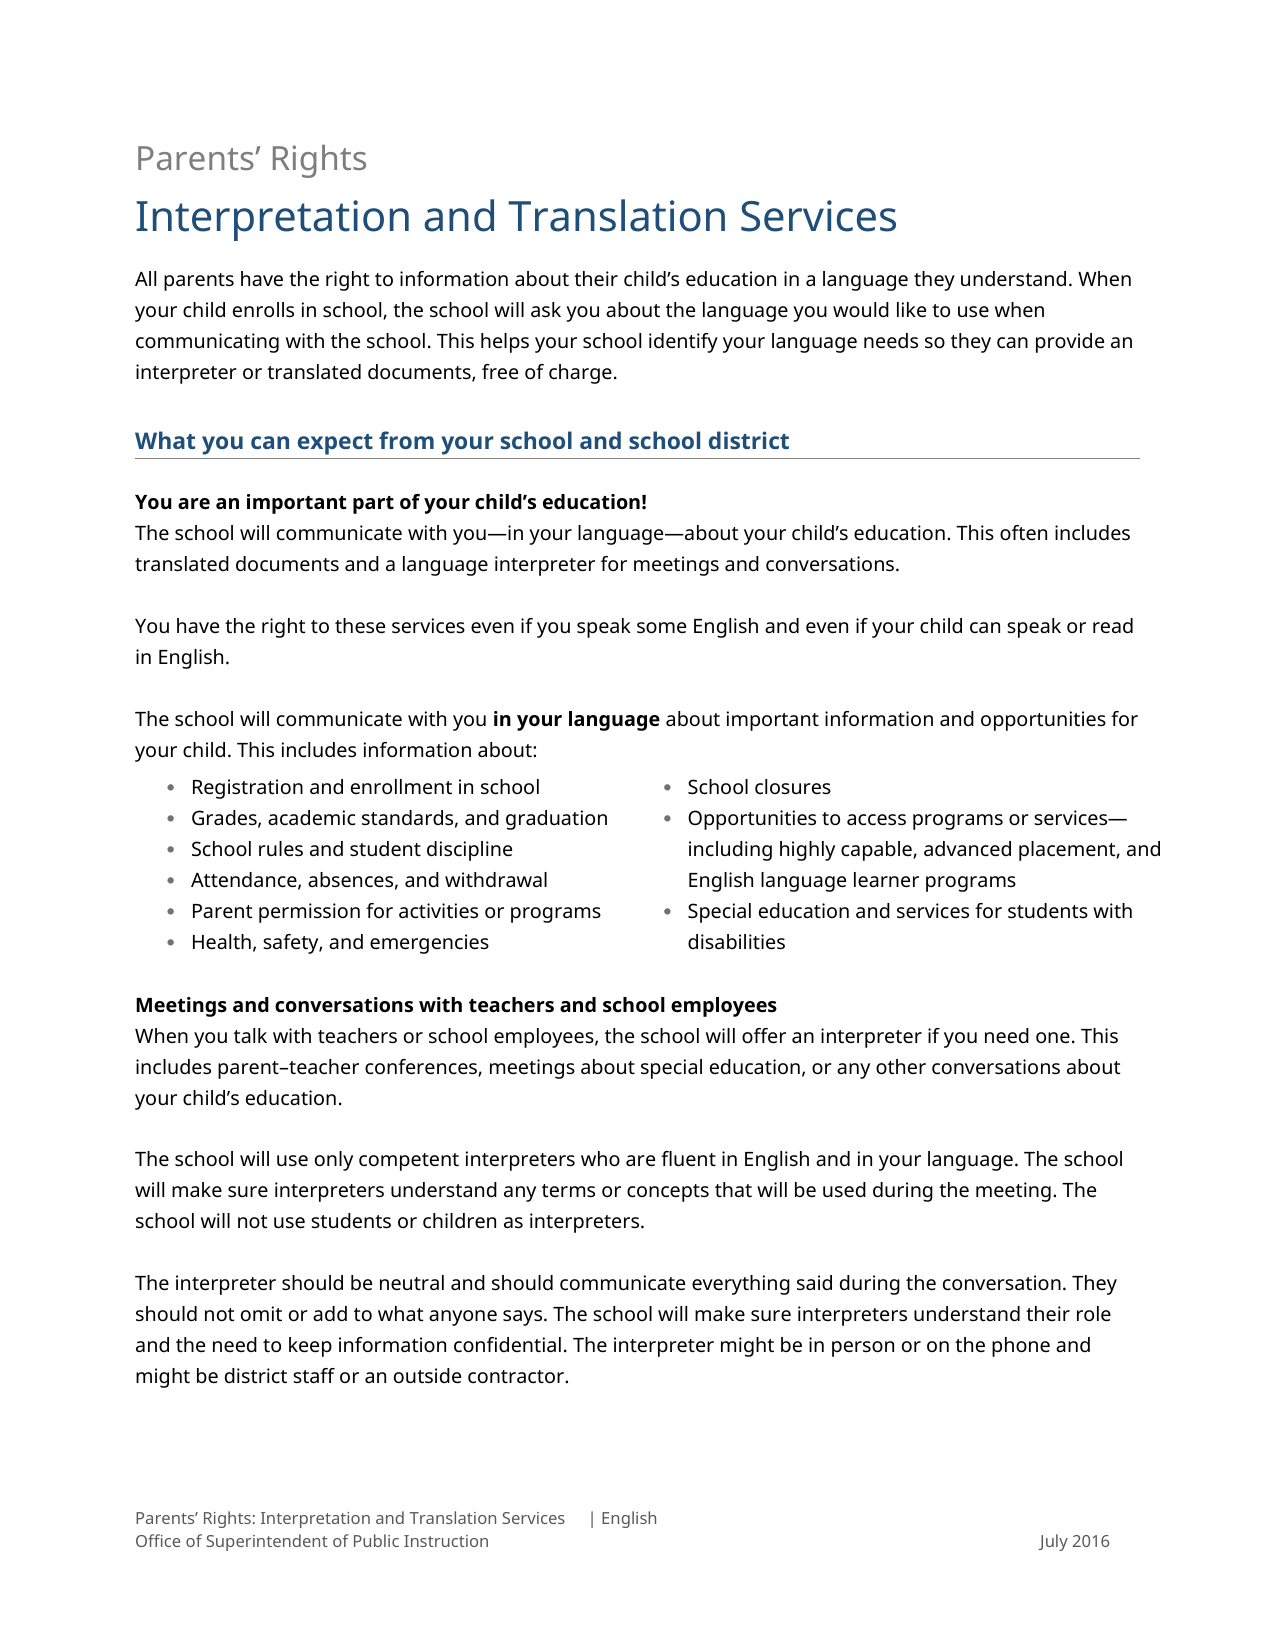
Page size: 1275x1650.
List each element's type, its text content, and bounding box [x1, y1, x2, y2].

text Interpretation and Translation Services [135, 187, 1140, 244]
table_header Registration and enrollment in school Grades, academic standards, and graduation School rules and student discipline Attendance, absences, and withdrawal Parent permission for activities or programs Health, safety, and emergencies [135, 773, 650, 959]
text You are an important part of your child’s education! [135, 488, 1140, 515]
text The school will use only competent interpreters who are fluent in English and in your language. The school will make sure interpreters understand any terms or concepts that will be used during the meeting. The school will not use students or children as interpreters. [135, 1146, 1140, 1234]
table_header School closures Opportunities to access programs or services—including highly capable, advanced placement, and English language learner programs Special education and services for students with disabilities [650, 773, 1166, 959]
text The school will communicate with you—in your language—about your child’s education. This often includes translated documents and a language interpreter for meetings and conversations. [135, 519, 1140, 577]
text What you can expect from your school and school district [135, 425, 1140, 458]
text Meetings and conversations with teachers and school employees [135, 991, 1140, 1018]
text The interpreter should be neutral and should communicate everything said during the conversation. They should not omit or add to what anyone says. The school will make sure interpreters understand their role and the need to keep information confidential. The interpreter might be in person or on the phone and might be district staff or an outside contractor. [135, 1269, 1140, 1389]
text You have the right to these services even if you speak some English and even if your child can speak or read in English. [135, 612, 1140, 670]
text Parents’ Rights [135, 135, 1142, 180]
text When you talk with teachers or school employees, the school will offer an interpreter if you need one. This includes parent–teacher conferences, meetings about special education, or any other conversations about your child’s education. [135, 1022, 1140, 1111]
text The school will communicate with you in your language about important information and opportunities for your child. This includes information about: [135, 705, 1140, 763]
text All parents have the right to information about their child’s education in a language they understand. When your child enrolls in school, the school will ask you about the language you would like to use when communicating with the school. This helps your school identify your language needs so they can provide an interpreter or translated documents, free of charge. [135, 265, 1140, 385]
